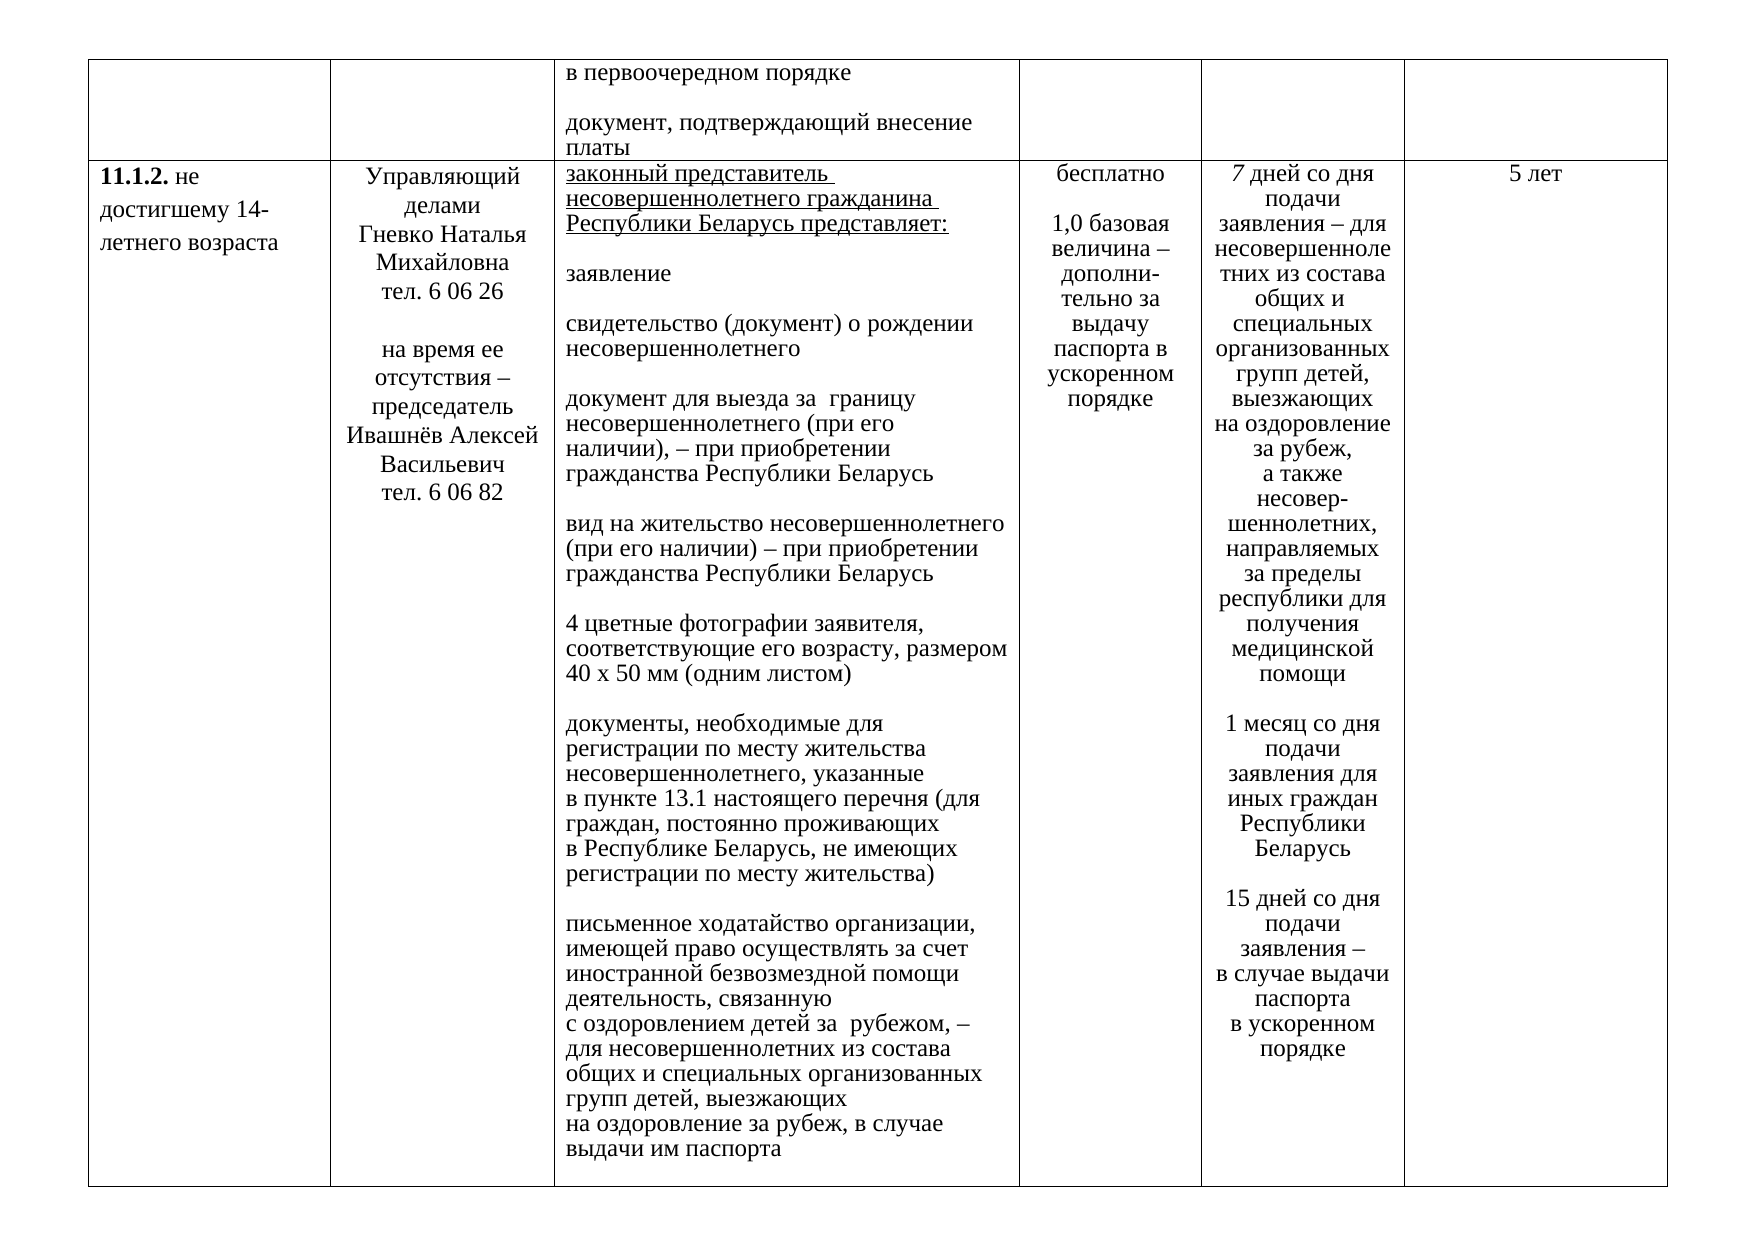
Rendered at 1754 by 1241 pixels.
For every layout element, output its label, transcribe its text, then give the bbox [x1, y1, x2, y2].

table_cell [1020, 161, 1201, 1186]
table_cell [89, 161, 330, 1186]
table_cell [89, 60, 330, 160]
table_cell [331, 161, 554, 1186]
table_cell 5 лет [1405, 161, 1667, 1186]
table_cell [555, 161, 1019, 1186]
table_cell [1202, 161, 1404, 1186]
